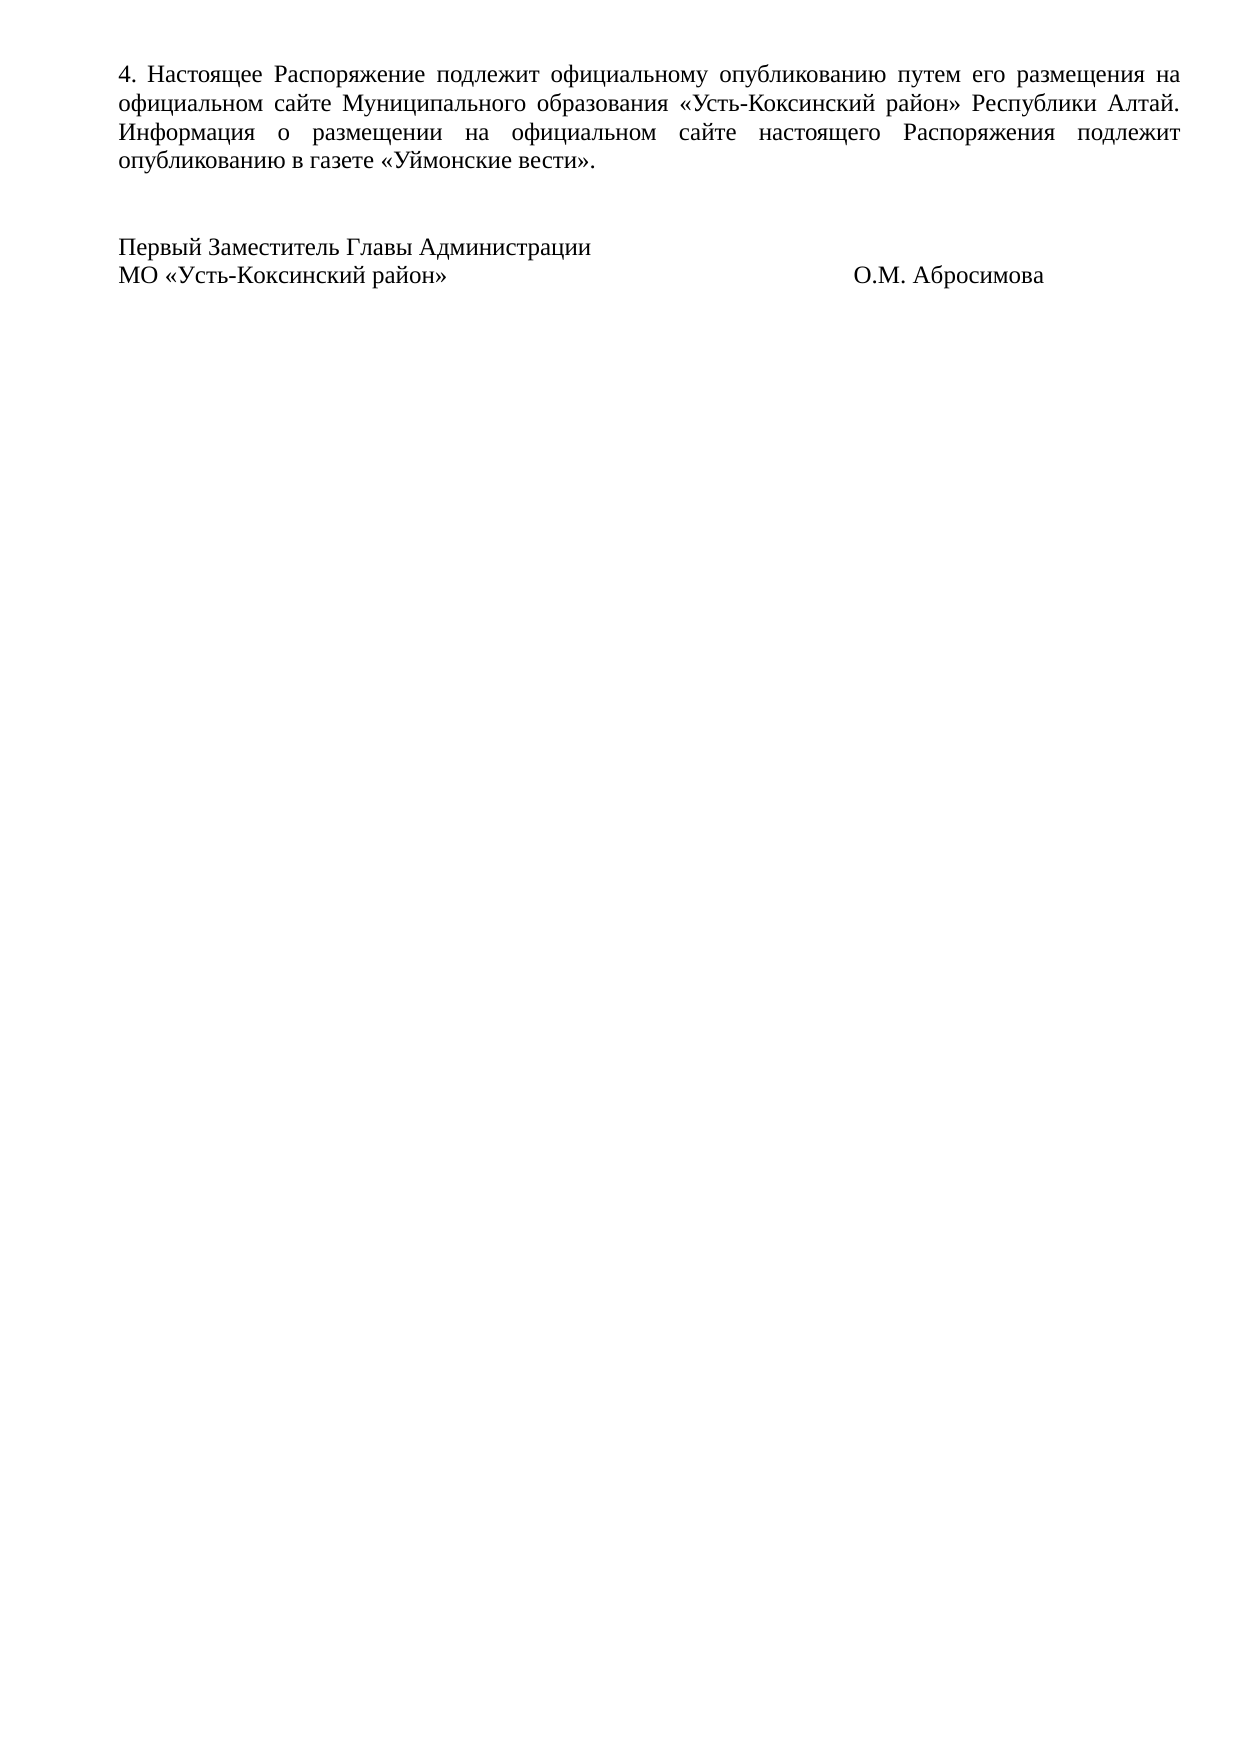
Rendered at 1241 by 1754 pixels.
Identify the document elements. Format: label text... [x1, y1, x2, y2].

text 4. Настоящее Распоряжение подлежит официальному опубликованию путем его размещения на официальном сайте Муниципального образования «Усть-Коксинский район» Республики Алтай. Информация о размещении на официальном сайте настоящего Распоряжения подлежит опубликованию в газете «Уймонские вести». [118, 59, 1181, 174]
text МО «Усть-Коксинский район» О.М. Абросимова [118, 260, 1181, 289]
text Первый Заместитель Главы Администрации [118, 232, 1181, 260]
